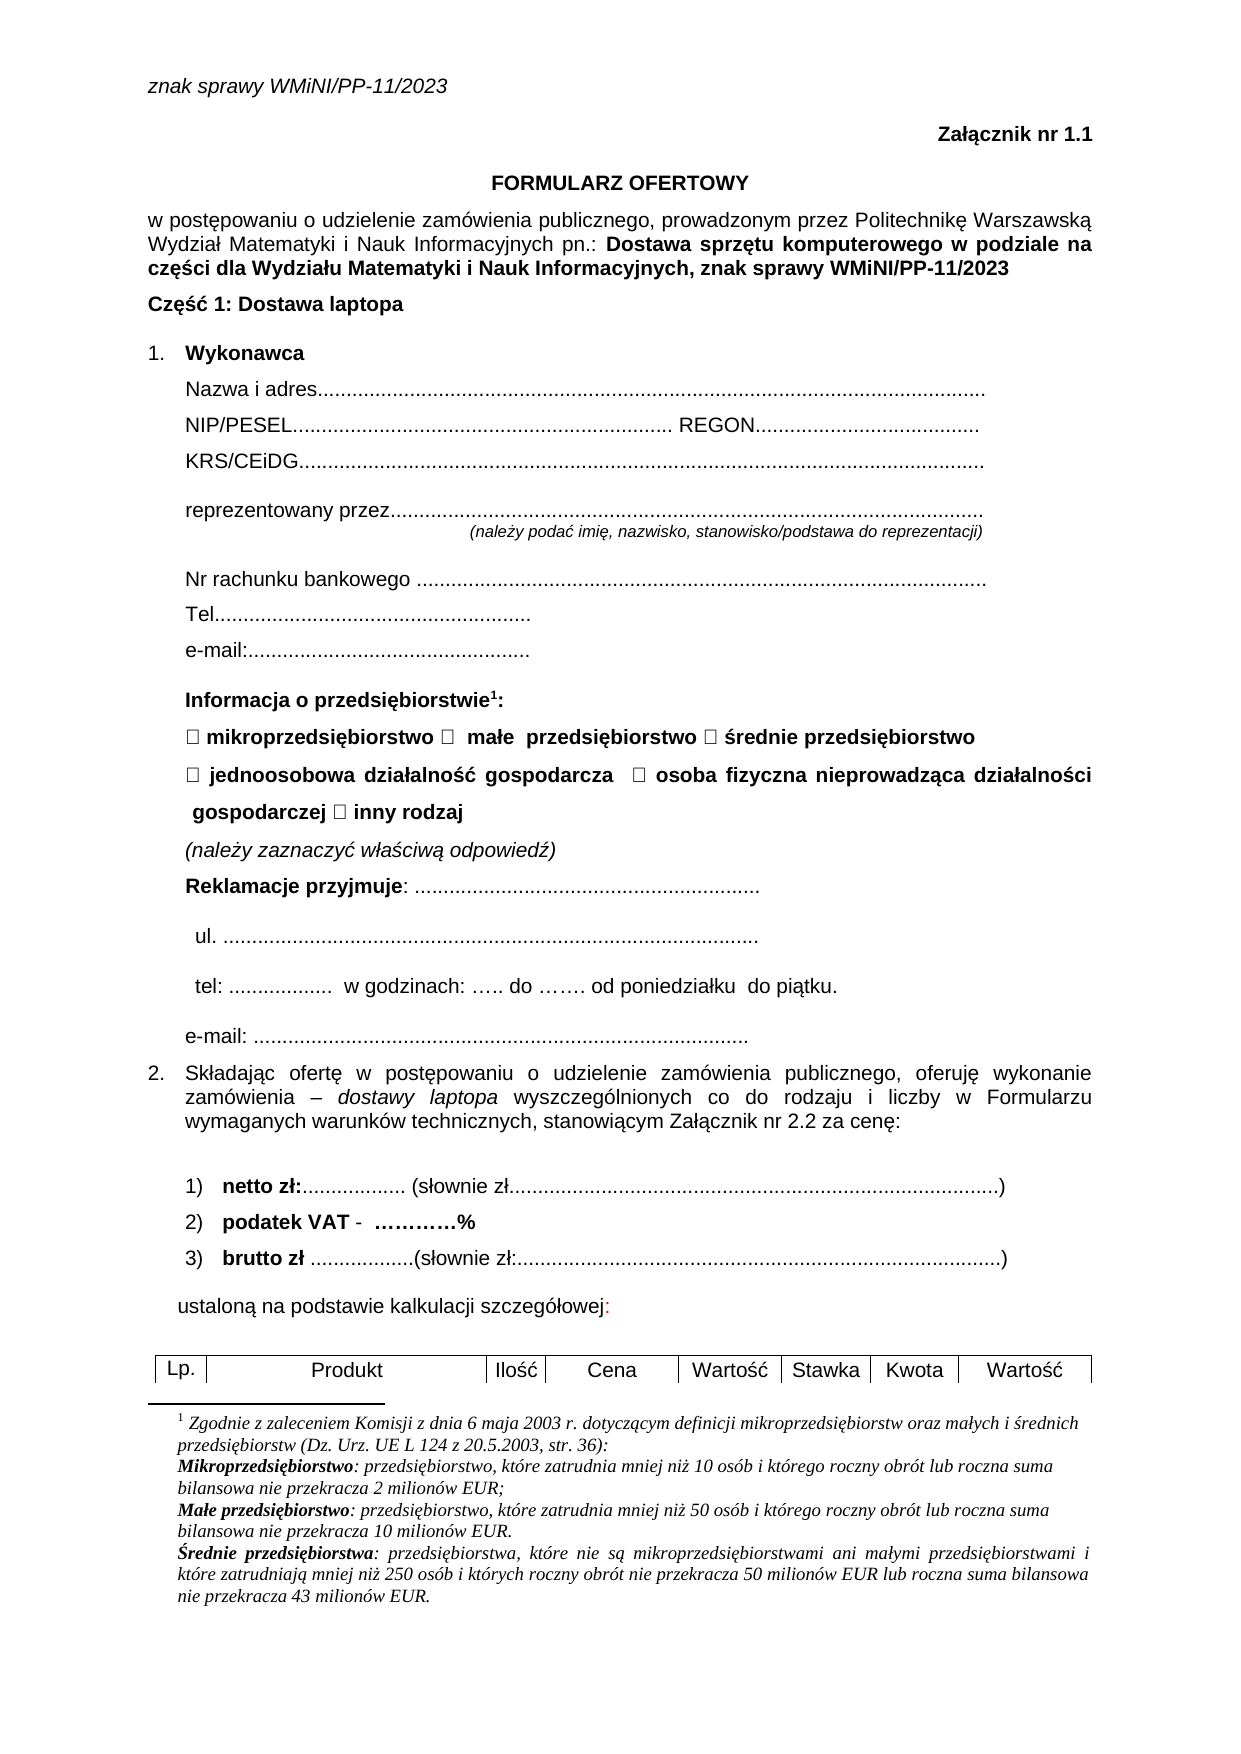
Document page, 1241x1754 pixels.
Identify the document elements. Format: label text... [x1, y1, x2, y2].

table_header Kwota VAT [871, 1356, 958, 1383]
title FORMULARZ OFERTOWY [148, 158, 1093, 195]
text ustaloną na podstawie kalkulacji szczegółowej: [177, 1294, 1093, 1318]
text e-mail:................................................. [185, 638, 1093, 662]
text e-mail: ...................................................................................... [185, 1011, 1093, 1048]
table_header Stawka VAT [782, 1356, 870, 1383]
table_header Lp. [156, 1356, 206, 1383]
table_header Produkt [207, 1356, 486, 1383]
list netto zł:.................. (słownie zł.....................................................................................) [185, 1174, 1093, 1198]
text reprezentowany przez....................................................................................................... [185, 485, 1092, 522]
title Załącznik nr 1.1 [148, 122, 1093, 146]
text tel: .................. w godzinach: ….. do ……. od poniedziałku do piątku. [195, 961, 1093, 998]
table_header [546, 1356, 678, 1383]
text Nr rachunku bankowego ................................................................................................... [185, 566, 1093, 590]
text Tel....................................................... [185, 602, 1093, 626]
text 2. Składając ofertę w postępowaniu o udzielenie zamówienia publicznego, oferuję wykonanie zamówienia – dostawy laptopa wyszczególnionych co do rodzaju i liczby w Formularzu wymaganych warunków technicznych, stanowiącym Załącznik nr 2.2 za cenę: [148, 1061, 1093, 1132]
text w postępowaniu o udzielenie zamówienia publicznego, prowadzonym przez Politechnikę Warszawską Wydział Matematyki i Nauk Informacyjnych pn.: Dostawa sprzętu komputerowego w podziale na części dla Wydziału Matematyki i Nauk Informacyjnych, znak sprawy WMiNI/PP-11/2023 [148, 208, 1093, 279]
text Nazwa i adres.................................................................................................................... [185, 377, 1093, 401]
text ul. ............................................................................................. [148, 911, 1093, 948]
table_header Wartość netto [679, 1356, 781, 1383]
text  jednoosobowa działalność gospodarcza  osoba fizyczna nieprowadząca działalności gospodarczej  inny rodzaj [185, 749, 1093, 824]
text (należy zaznaczyć właściwą odpowiedź) [185, 824, 1093, 862]
text Część 1: Dostawa laptopa [148, 292, 1093, 316]
text Reklamacje przyjmuje: ............................................................ [185, 874, 1093, 898]
text NIP/PESEL.................................................................. REGON....................................... [185, 413, 1093, 437]
text (należy podać imię, nazwisko, stanowisko/podstawa do reprezentacji) [148, 522, 1093, 541]
table_header Ilość [487, 1356, 545, 1383]
text  mikroprzedsiębiorstwo  małe przedsiębiorstwo  średnie przedsiębiorstwo [185, 712, 1093, 749]
text KRS/CEiDG....................................................................................................................... [185, 449, 1093, 473]
table_header Wartość brutto [959, 1356, 1091, 1383]
list Wykonawca [148, 340, 1093, 364]
text Informacja o przedsiębiorstwie: [185, 674, 1093, 712]
list podatek VAT - …………% [185, 1210, 1093, 1234]
list brutto zł ..................(słownie zł:....................................................................................) [185, 1246, 1093, 1269]
